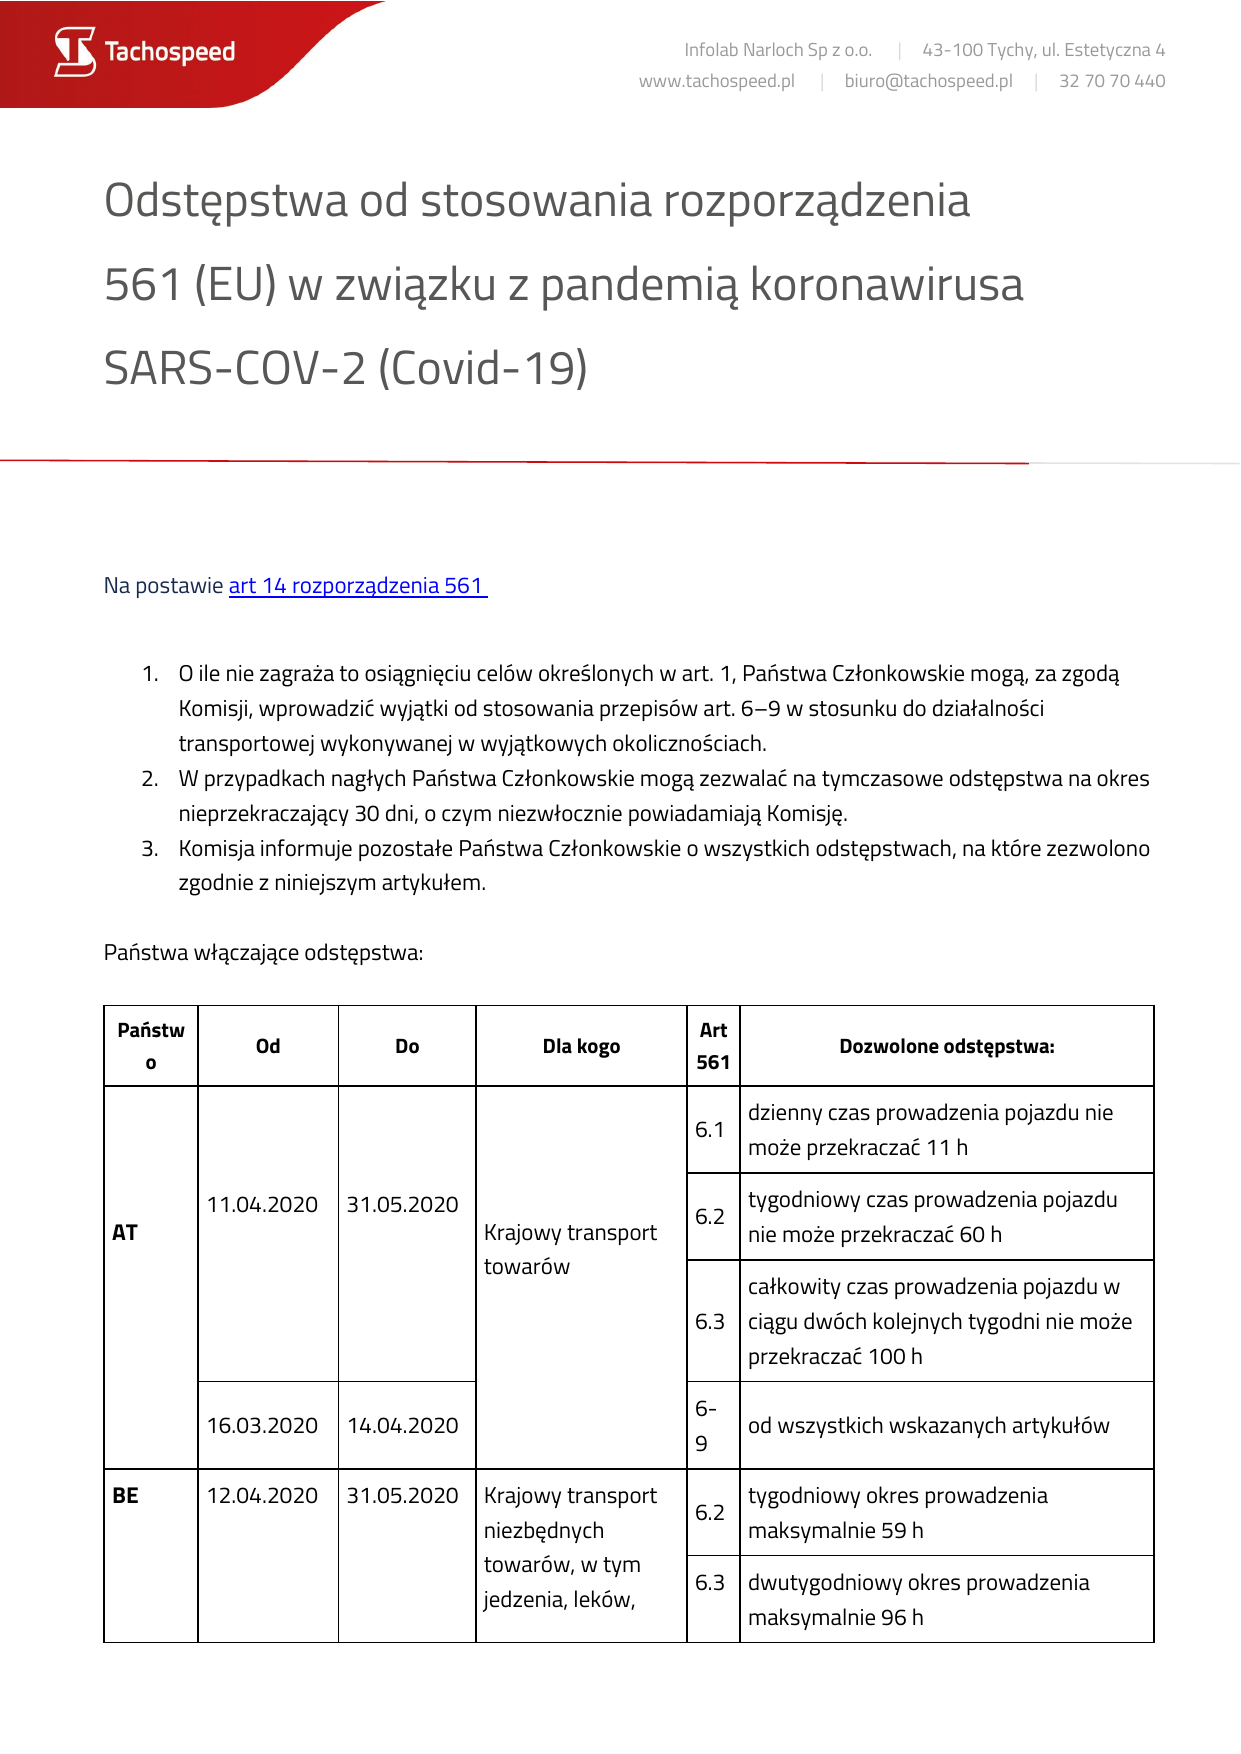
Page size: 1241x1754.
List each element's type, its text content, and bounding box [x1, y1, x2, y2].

picture [0, 1, 386, 108]
table_cell 6.1 [688, 1087, 739, 1172]
table_cell od wszystkich wskazanych artykułów [741, 1382, 1153, 1468]
table_cell 6.2 [688, 1470, 739, 1555]
table_cell 16.03.2020 [199, 1382, 338, 1468]
list W przypadkach nagłych Państwa Członkowskie mogą zezwalać na tymczasowe odstępstwa na okres nieprzekraczający 30 dni, o czym niezwłocznie powiadamiają Komisję. [141, 760, 1168, 830]
list Komisja informuje pozostałe Państwa Członkowskie o wszystkich odstępstwach, na które zezwolono zgodnie z niniejszym artykułem. [141, 830, 1168, 900]
table_cell tygodniowy okres prowadzenia maksymalnie 59 h [741, 1470, 1153, 1555]
table_cell 31.05.2020 [339, 1087, 475, 1381]
subtitle Na postawie art 14 rozporządzenia 561 [103, 568, 1168, 602]
table_header Od [199, 1006, 338, 1085]
table_cell Krajowy transport niezbędnych towarów, w tym jedzenia, leków, środków medycznych i paliwa [477, 1470, 686, 1642]
table_cell AT [105, 1087, 197, 1468]
table_header Państwo [105, 1006, 197, 1085]
table_cell 6- 9 [688, 1382, 739, 1468]
table_header Do [339, 1006, 475, 1085]
table_header Art 561 [688, 1006, 739, 1085]
table_cell 12.04.2020 [199, 1470, 338, 1642]
title Odstępstwa od stosowania rozporządzenia 561 (EU) w związku z pandemią koronawirusa SARS-COV-2 (Covid-19) [103, 162, 1033, 403]
table_cell 31.05.2020 [339, 1470, 475, 1642]
table_cell 14.04.2020 [339, 1382, 475, 1468]
table_cell 6.2 [688, 1174, 739, 1259]
list O ile nie zagraża to osiągnięciu celów określonych w art. 1, Państwa Członkowskie mogą, za zgodą Komisji, wprowadzić wyjątki od stosowania przepisów art. 6–9 w stosunku do działalności transportowej wykonywanej w wyjątkowych okolicznościach. [141, 656, 1168, 760]
table_cell BE [105, 1470, 197, 1642]
text Państwa włączające odstępstwa: [103, 935, 1168, 969]
table_header Dozwolone odstępstwa: [741, 1006, 1153, 1085]
table_header Dla kogo [477, 1006, 686, 1085]
table_cell Krajowy transport towarów [477, 1087, 686, 1468]
table_cell dzienny czas prowadzenia pojazdu nie może przekraczać 11 h [741, 1087, 1153, 1172]
table_cell tygodniowy czas prowadzenia pojazdu nie może przekraczać 60 h [741, 1174, 1153, 1259]
table_cell 6.3 [688, 1261, 739, 1381]
table_cell dwutygodniowy okres prowadzenia maksymalnie 96 h [741, 1556, 1153, 1642]
table_cell 11.04.2020 [199, 1087, 338, 1381]
table_cell całkowity czas prowadzenia pojazdu w ciągu dwóch kolejnych tygodni nie może przekraczać 100 h [741, 1261, 1153, 1381]
table_cell 6.3 [688, 1556, 739, 1642]
